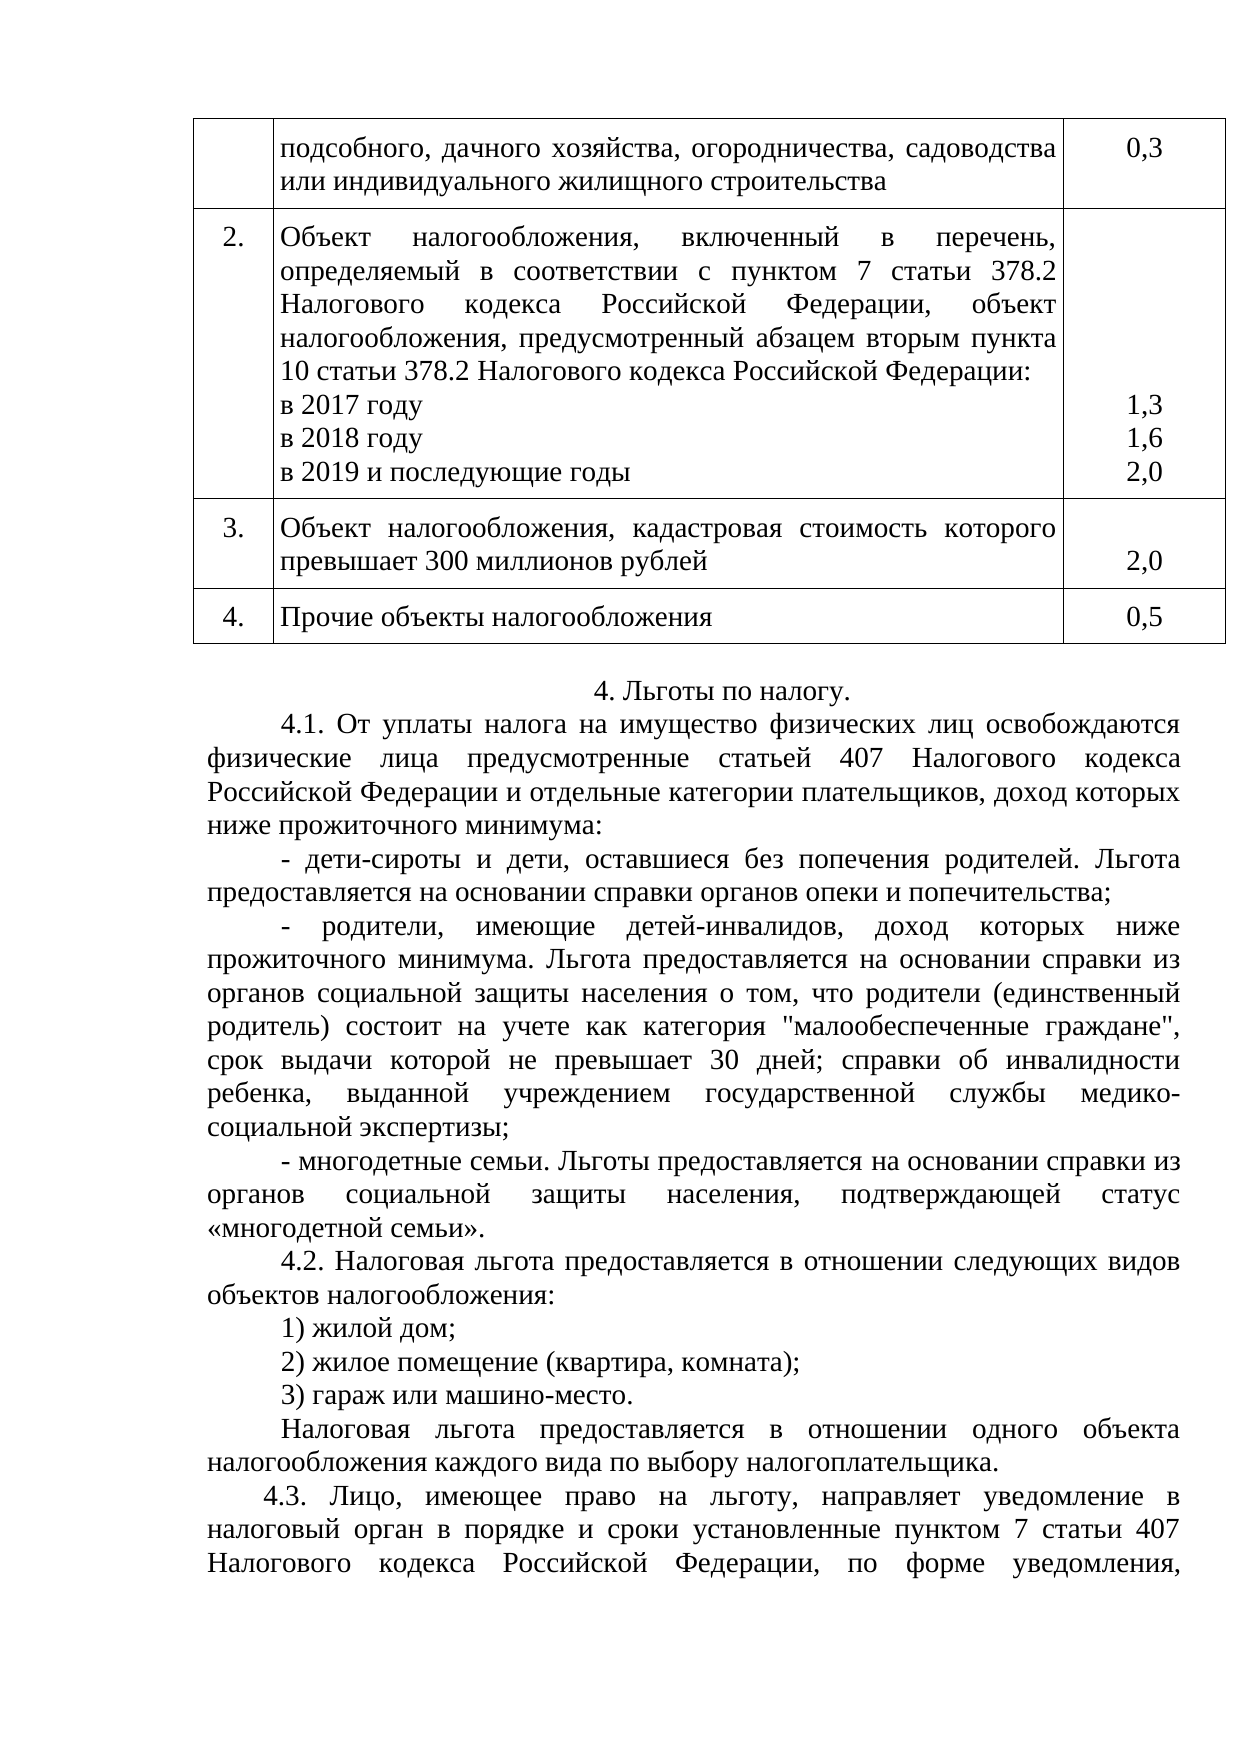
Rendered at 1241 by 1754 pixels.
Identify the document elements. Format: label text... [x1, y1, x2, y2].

table_cell 1,3 1,6 2,0 [1064, 209, 1225, 498]
table_cell Объект налогообложения, кадастровая стоимость которого превышает 300 миллионов рублей [274, 499, 1063, 587]
text - дети-сироты и дети, оставшиеся без попечения родителей. Льгота предоставляется на основании справки органов опеки и попечительства; [207, 841, 1181, 908]
text 4. Льготы по налогу. [207, 673, 1181, 707]
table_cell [274, 119, 1063, 207]
table_cell 3. [194, 499, 273, 587]
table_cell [194, 119, 273, 207]
table_cell 0,5 [1064, 589, 1225, 643]
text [207, 1478, 1181, 1579]
table_cell 2. [194, 209, 273, 498]
text 4.1. От уплаты налога на имущество физических лиц освобождаются физические лица предусмотренные статьей 407 Налогового кодекса Российской Федерации и отдельные категории плательщиков, доход которых ниже прожиточного минимума: [207, 707, 1181, 841]
table_cell 2,0 [1064, 499, 1225, 587]
text 4.2. Налоговая льгота предоставляется в отношении следующих видов объектов налогообложения: [207, 1243, 1181, 1310]
text 3) гараж или машино-место. [207, 1377, 1181, 1411]
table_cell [1064, 119, 1225, 207]
text Налоговая льгота предоставляется в отношении одного объекта налогообложения каждого вида по выбору налогоплательщика. [207, 1411, 1181, 1478]
table_cell Прочие объекты налогообложения [274, 589, 1063, 643]
table_cell Объект налогообложения, включенный в перечень, определяемый в соответствии с пунктом 7 статьи 378.2 Налогового кодекса Российской Федерации, объект налогообложения, предусмотренный абзацем вторым пункта 10 статьи 378.2 Налогового кодекса Российской Федерации: в 2017 году в 2018 году в 2019 и последующие годы [274, 209, 1063, 498]
text - родители, имеющие детей-инвалидов, доход которых ниже прожиточного минимума. Льгота предоставляется на основании справки из органов социальной защиты населения о том, что родители (единственный родитель) состоит на учете как категория "малообеспеченные граждане", срок выдачи которой не превышает 30 дней; справки об инвалидности ребенка, выданной учреждением государственной службы медико-социальной экспертизы; [207, 908, 1181, 1143]
text 2) жилое помещение (квартира, комната); [207, 1344, 1181, 1377]
text - многодетные семьи. Льготы предоставляется на основании справки из органов социальной защиты населения, подтверждающей статус «многодетной семьи». [207, 1143, 1181, 1243]
table_cell 4. [194, 589, 273, 643]
text 1) жилой дом; [207, 1310, 1181, 1344]
